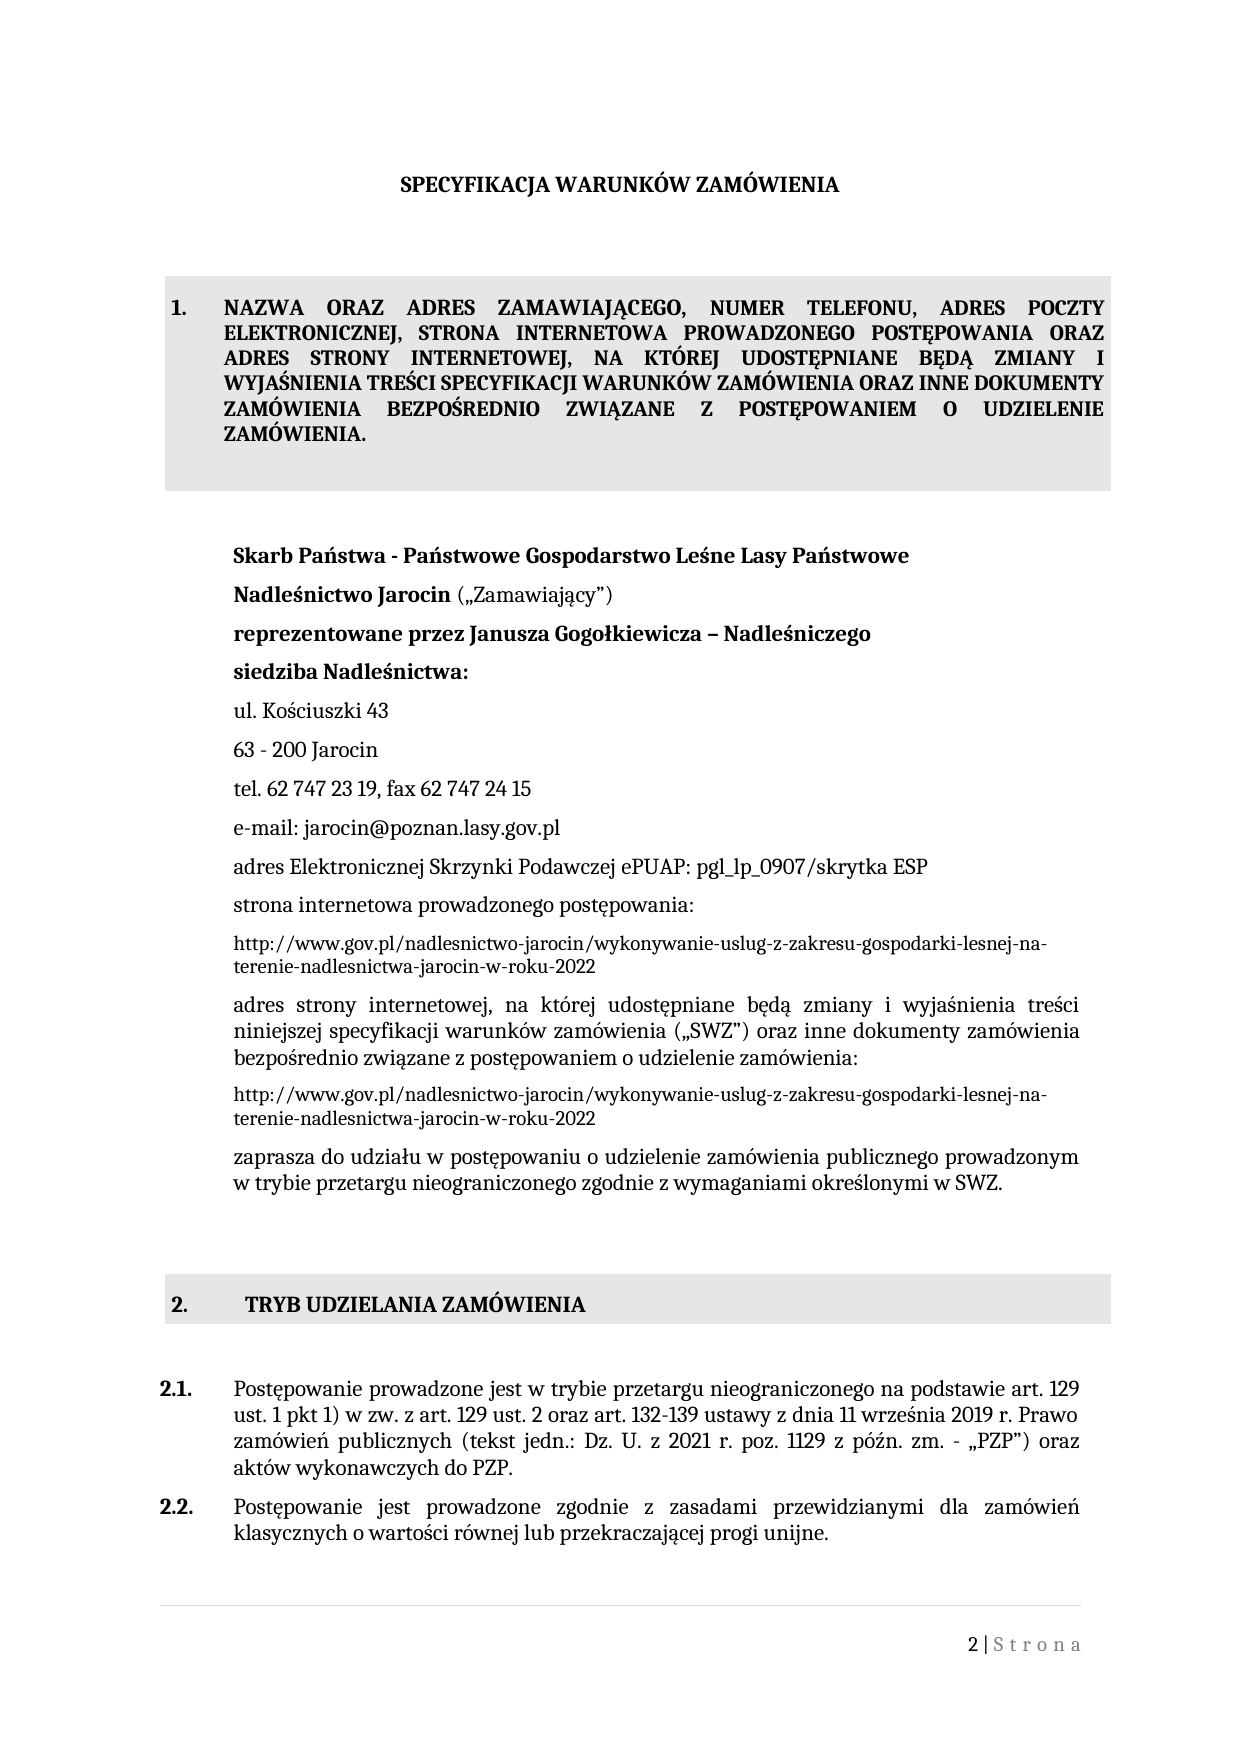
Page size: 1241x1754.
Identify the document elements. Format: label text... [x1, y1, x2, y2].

text adres Elektronicznej Skrzynki Podawczej ePUAP: pgl_lp_0907/skrytka ESP [233, 853, 1081, 880]
text http://www.gov.pl/nadlesnictwo-jarocin/wykonywanie-uslug-z-zakresu-gospodarki-lesnej-na-terenie-nadlesnictwa-jarocin-w-roku-2022 [233, 931, 1081, 979]
text tel. 62 747 23 19, fax 62 747 24 15 [233, 776, 1081, 802]
text 2.2. Postępowanie jest prowadzone zgodnie z zasadami przewidzianymi dla zamówień klasycznych o wartości równej lub przekraczającej progi unijne. [159, 1493, 1081, 1546]
text siedziba Nadleśnictwa: [233, 659, 1081, 686]
text e-mail: jarocin@poznan.lasy.gov.pl [233, 814, 1081, 841]
text zaprasza do udziału w postępowaniu o udzielenie zamówienia publicznego prowadzonym w trybie przetargu nieograniczonego zgodnie z wymaganiami określonymi w SWZ. [233, 1143, 1081, 1196]
text strona internetowa prowadzonego postępowania: [233, 892, 1081, 919]
table_header 1. NAZWA ORAZ ADRES ZAMAWIAJĄCEGO, NUMER TELEFONU, ADRES POCZTY ELEKTRONICZNEJ, STRONA INTERNETOWA PROWADZONEGO POSTĘPOWANIA ORAZ ADRES STRONY INTERNETOWEJ, NA KTÓREJ UDOSTĘPNIANE BĘDĄ ZMIANY I WYJAŚNIENIA TREŚCI SPECYFIKACJI WARUNKÓW ZAMÓWIENIA ORAZ INNE DOKUMENTY ZAMÓWIENIA BEZPOŚREDNIO ZWIĄZANE Z POSTĘPOWANIEM O UDZIELENIE ZAMÓWIENIA. [165, 276, 1111, 491]
text 2.1. Postępowanie prowadzone jest w trybie przetargu nieograniczonego na podstawie art. 129 ust. 1 pkt 1) w zw. z art. 129 ust. 2 oraz art. 132-139 ustawy z dnia 11 września 2019 r. Prawo zamówień publicznych (tekst jedn.: Dz. U. z 2021 r. poz. 1129 z późn. zm. - „PZP”) oraz aktów wykonawczych do PZP. [159, 1376, 1081, 1481]
text adres strony internetowej, na której udostępniane będą zmiany i wyjaśnienia treści niniejszej specyfikacji warunków zamówienia („SWZ”) oraz inne dokumenty zamówienia bezpośrednio związane z postępowaniem o udzielenie zamówienia: [233, 992, 1081, 1071]
text 63 - 200 Jarocin [233, 737, 1081, 763]
text Skarb Państwa - Państwowe Gospodarstwo Leśne Lasy Państwowe [233, 543, 1081, 569]
text SPECYFIKACJA WARUNKÓW ZAMÓWIENIA [159, 172, 1081, 198]
text http://www.gov.pl/nadlesnictwo-jarocin/wykonywanie-uslug-z-zakresu-gospodarki-lesnej-na-terenie-nadlesnictwa-jarocin-w-roku-2022 [233, 1083, 1081, 1131]
text ul. Kościuszki 43 [233, 698, 1081, 724]
text reprezentowane przez Janusza Gogołkiewicza – Nadleśniczego [233, 620, 1081, 647]
table_header 2. TRYB UDZIELANIA ZAMÓWIENIA [165, 1274, 1111, 1324]
text Nadleśnictwo Jarocin („Zamawiający”) [233, 581, 1081, 608]
